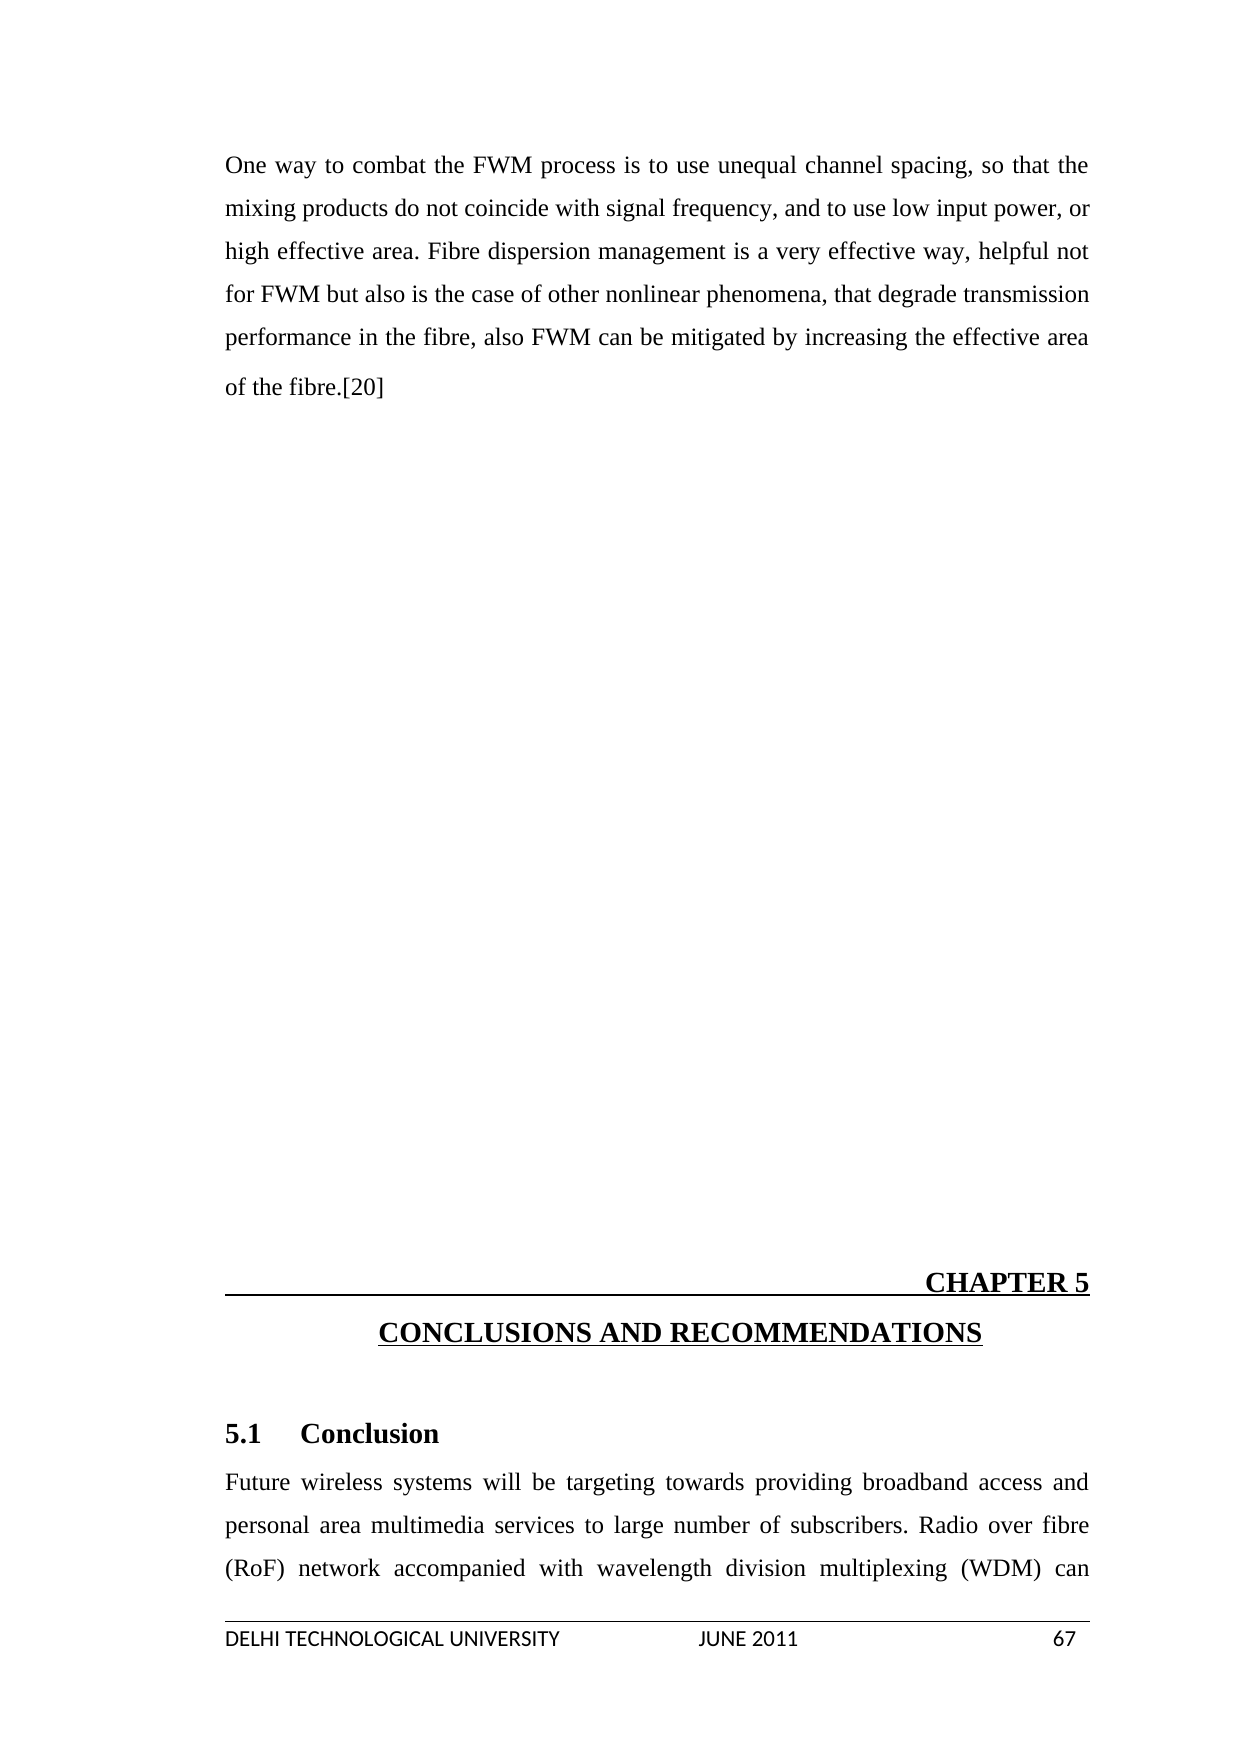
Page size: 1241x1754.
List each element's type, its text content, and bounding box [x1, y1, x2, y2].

text 5.1 Conclusion [225, 1416, 1090, 1450]
text One way to combat the FWM process is to use unequal channel spacing, so that the mixing products do not coincide with signal frequency, and to use low input power, or high effective area. Fibre dispersion management is a very effective way, helpful not for FWM but also is the case of other nonlinear phenomena, that degrade transmission performance in the fibre, also FWM can be mitigated by increasing the effective area of the fibre.[20] [225, 150, 1090, 402]
text CHAPTER 5 [225, 1265, 1090, 1294]
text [225, 1467, 1090, 1582]
text CONCLUSIONS AND RECOMMENDATIONS [225, 1316, 1090, 1349]
